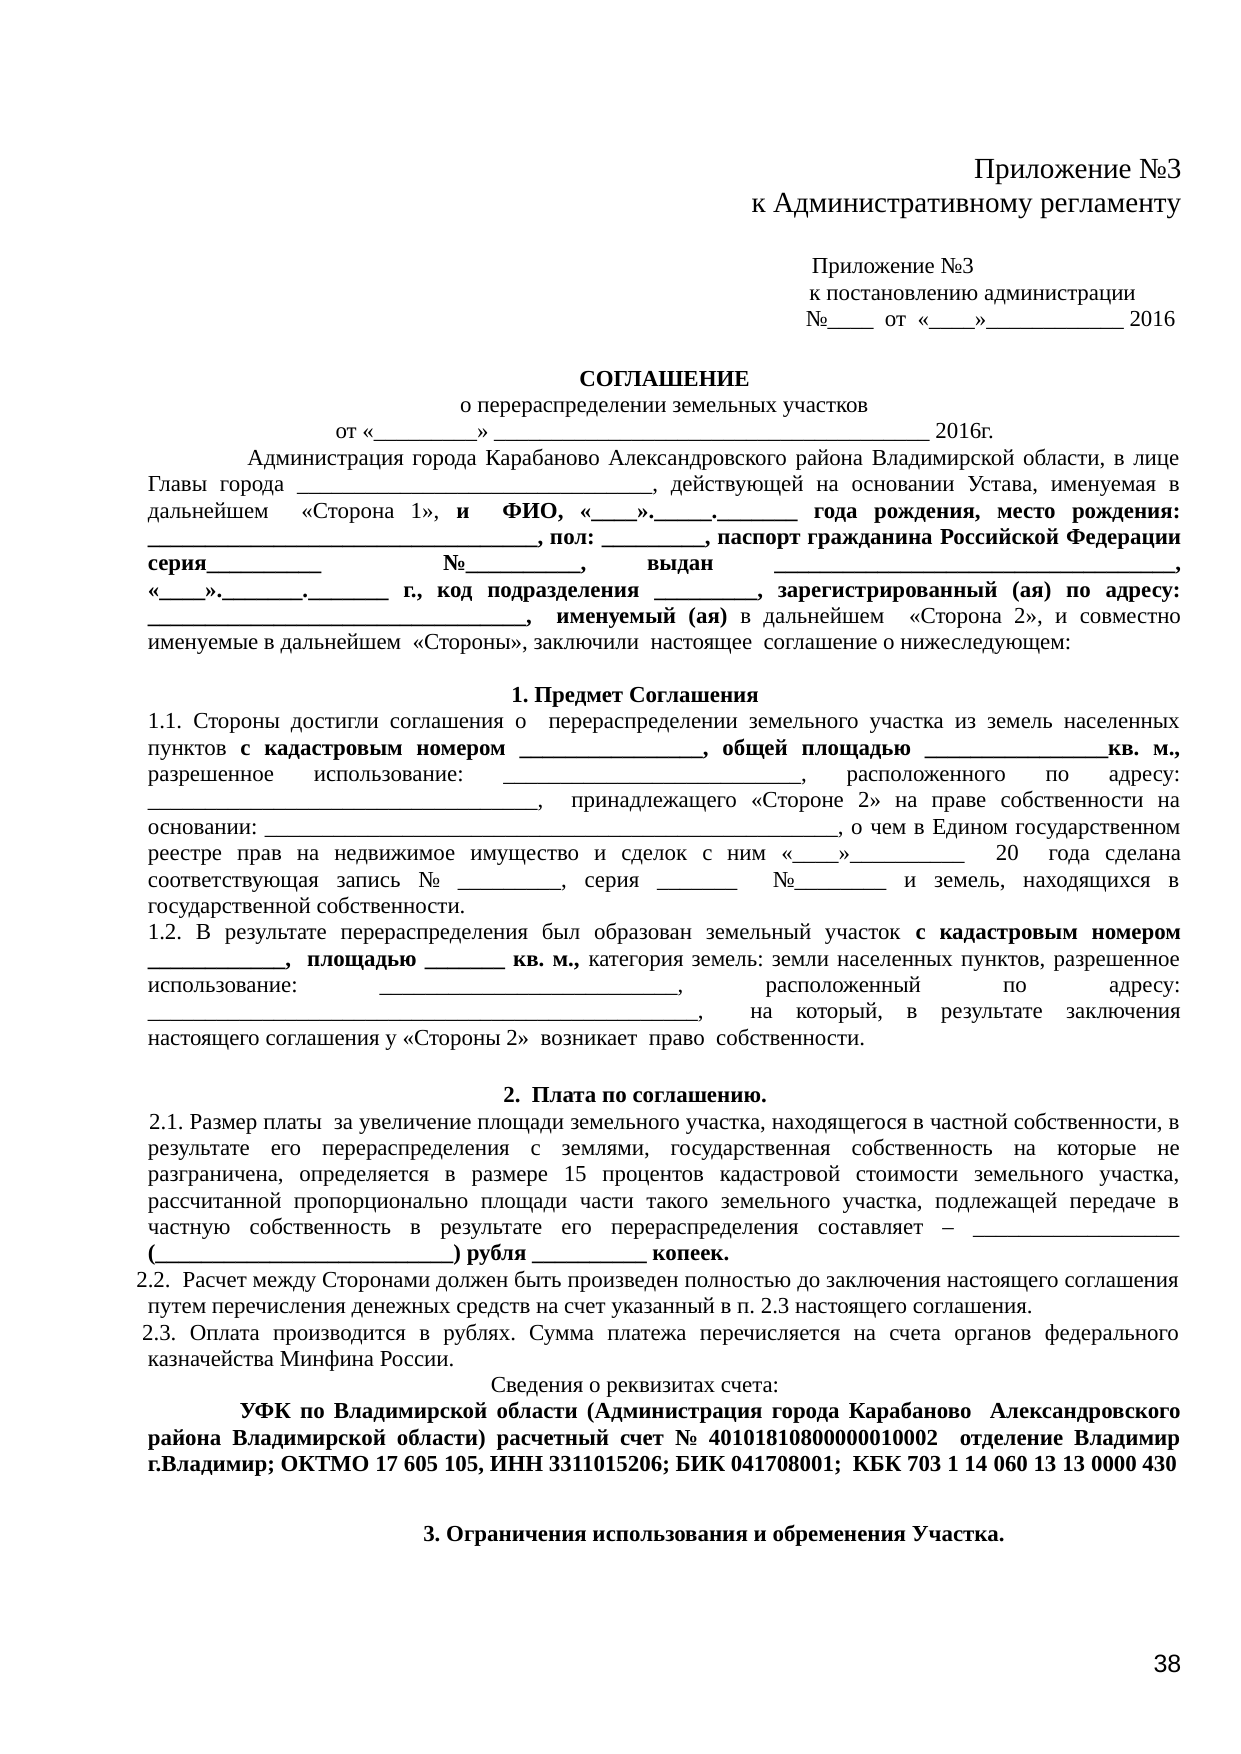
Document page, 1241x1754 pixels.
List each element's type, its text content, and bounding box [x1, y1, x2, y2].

text 2.2. Расчет между Сторонами должен быть произведен полностью до заключения настоящего соглашения путем перечисления денежных средств на счет указанный в п. 2.3 настоящего соглашения. [89, 1266, 1181, 1318]
text к Административному регламенту [148, 185, 1181, 219]
text Приложение №3 [148, 152, 1181, 185]
text СОГЛАШЕНИЕ [148, 365, 1181, 391]
text к постановлению администрации [148, 279, 1181, 305]
text Сведения о реквизитах счета: [89, 1371, 1181, 1398]
text УФК по Владимирской области (Администрация города Карабаново Александровского района Владимирской области) расчетный счет № 40101810800000010002 отделение Владимир г.Владимир; ОКТМО 17 605 105, ИНН 3311015206; БИК 041708001; КБК 703 1 14 060 13 13 0000 430 [148, 1398, 1181, 1477]
text №____ от «____»____________ 2016 [148, 305, 1181, 331]
text 1. Предмет Соглашения [89, 681, 1181, 707]
text о перераспределении земельных участков [148, 391, 1181, 418]
text Администрация города Карабаново Александровского района Владимирской области, в лице Главы города _______________________________, действующей на основании Устава, именуемая в дальнейшем «Сторона 1», и ФИО, «____»._____._______ года рождения, место рождения: __________________________________, пол: _________, паспорт гражданина Российской Федерации серия__________ №__________, выдан ___________________________________, «____»._______._______ г., код подразделения _________, зарегистрированный (ая) по адресу: _________________________________, именуемый (ая) в дальнейшем «Сторона 2», и совместно именуемые в дальнейшем «Стороны», заключили настоящее соглашение о нижеследующем: [148, 444, 1181, 655]
text 2.3. Оплата производится в рублях. Сумма платежа перечисляется на счета органов федерального казначейства Минфина России. [89, 1318, 1181, 1371]
text 3. Ограничения использования и обременения Участка. [177, 1520, 1181, 1547]
text 2.1. Размер платы за увеличение площади земельного участка, находящегося в частной собственности, в результате его перераспределения с землями, государственная собственность на которые не разграничена, определяется в размере 15 процентов кадастровой стоимости земельного участка, рассчитанной пропорционально площади части такого земельного участка, подлежащей передаче в частную собственность в результате его перераспределения составляет – __________________ (__________________________) рубля __________ копеек. [89, 1108, 1181, 1266]
text Приложение №3 [148, 252, 1181, 279]
text от «_________» ______________________________________ 2016г. [148, 418, 1181, 444]
text 2. Плата по соглашению. [89, 1081, 1181, 1108]
text 1.2. В результате перераспределения был образован земельный участок с кадастровым номером ____________, площадью _______ кв. м., категория земель: земли населенных пунктов, разрешенное использование: __________________________, расположенный по адресу: ________________________________________________, на который, в результате заключения настоящего соглашения у «Стороны 2» возникает право собственности. [148, 918, 1181, 1050]
text 1.1. Стороны достигли соглашения о перераспределении земельного участка из земель населенных пунктов с кадастровым номером ________________, общей площадью ________________кв. м., разрешенное использование: __________________________, расположенного по адресу: __________________________________, принадлежащего «Стороне 2» на праве собственности на основании: __________________________________________________, о чем в Едином государственном реестре прав на недвижимое имущество и сделок с ним «____»__________ 20 года сделана соответствующая запись № _________, серия _______ №________ и земель, находящихся в государственной собственности. [148, 707, 1181, 918]
